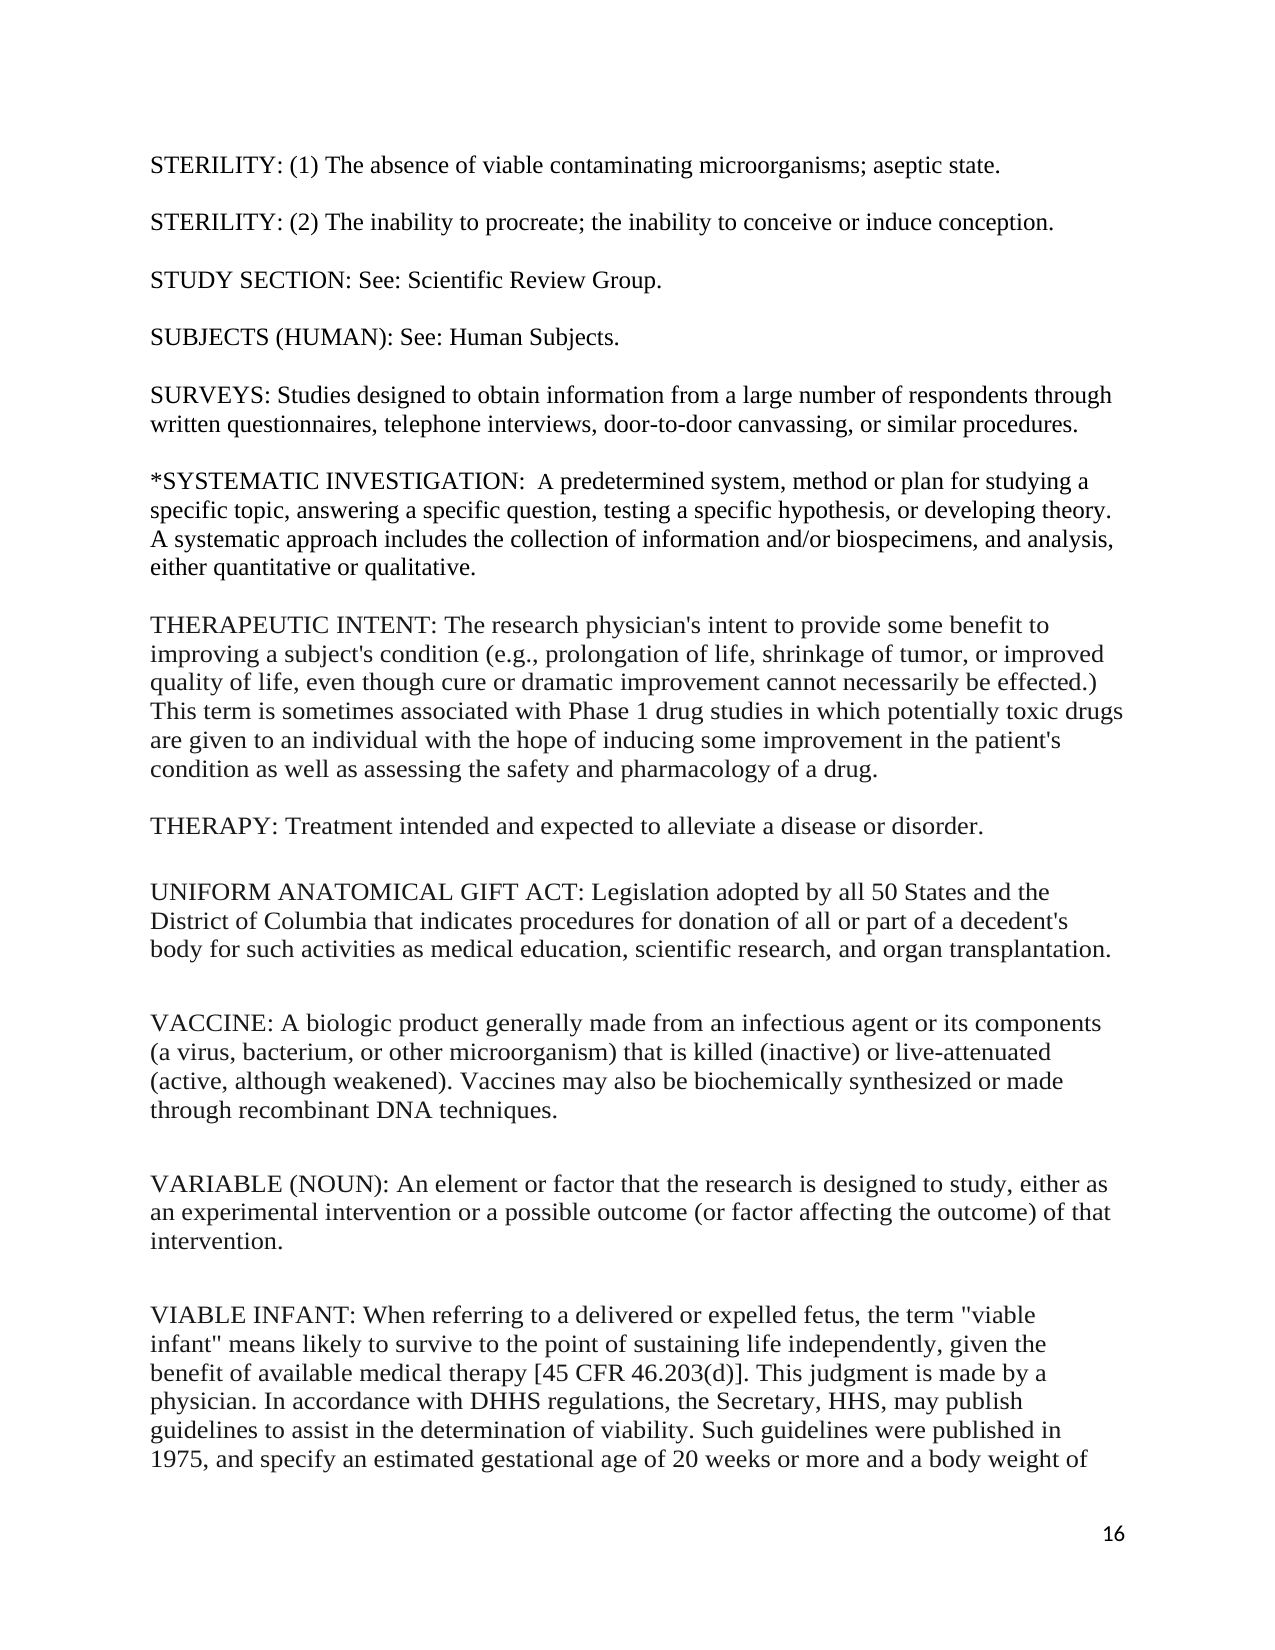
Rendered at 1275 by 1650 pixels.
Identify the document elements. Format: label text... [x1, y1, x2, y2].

text *SYSTEMATIC INVESTIGATION: A predetermined system, method or plan for studying a specific topic, answering a specific question, testing a specific hypothesis, or developing theory. A systematic approach includes the collection of information and/or biospecimens, and analysis, either quantitative or qualitative. [150, 466, 1125, 581]
text SURVEYS: Studies designed to obtain information from a large number of respondents through written questionnaires, telephone interviews, door-to-door canvassing, or similar procedures. [150, 380, 1125, 437]
text VACCINE: A biologic product generally made from an infectious agent or its components (a virus, bacterium, or other microorganism) that is killed (inactive) or live-attenuated (active, although weakened). Vaccines may also be biochemically synthesized or made through recombinant DNA techniques. [150, 1008, 1114, 1123]
text STERILITY: (2) The inability to procreate; the inability to conceive or induce conception. [150, 207, 1125, 236]
text VARIABLE (NOUN): An element or factor that the research is designed to study, either as an experimental intervention or a possible outcome (or factor affecting the outcome) of that intervention. [150, 1169, 1114, 1255]
text STUDY SECTION: See: Scientific Review Group. [150, 265, 1125, 294]
text UNIFORM ANATOMICAL GIFT ACT: Legislation adopted by all 50 States and the District of Columbia that indicates procedures for donation of all or part of a decedent's body for such activities as medical education, scientific research, and organ transplantation. [150, 877, 1114, 963]
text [150, 1300, 1114, 1473]
text THERAPEUTIC INTENT: The research physician's intent to provide some benefit to improving a subject's condition (e.g., prolongation of life, shrinkage of tumor, or improved quality of life, even though cure or dramatic improvement cannot necessarily be effected.) This term is sometimes associated with Phase 1 drug studies in which potentially toxic drugs are given to an individual with the hope of inducing some improvement in the patient's condition as well as assessing the safety and pharmacology of a drug. [150, 610, 1125, 782]
text THERAPY: Treatment intended and expected to alleviate a disease or disorder. [150, 811, 1125, 840]
text SUBJECTS (HUMAN): See: Human Subjects. [150, 322, 1125, 351]
text STERILITY: (1) The absence of viable contaminating microorganisms; aseptic state. [150, 150, 1125, 179]
